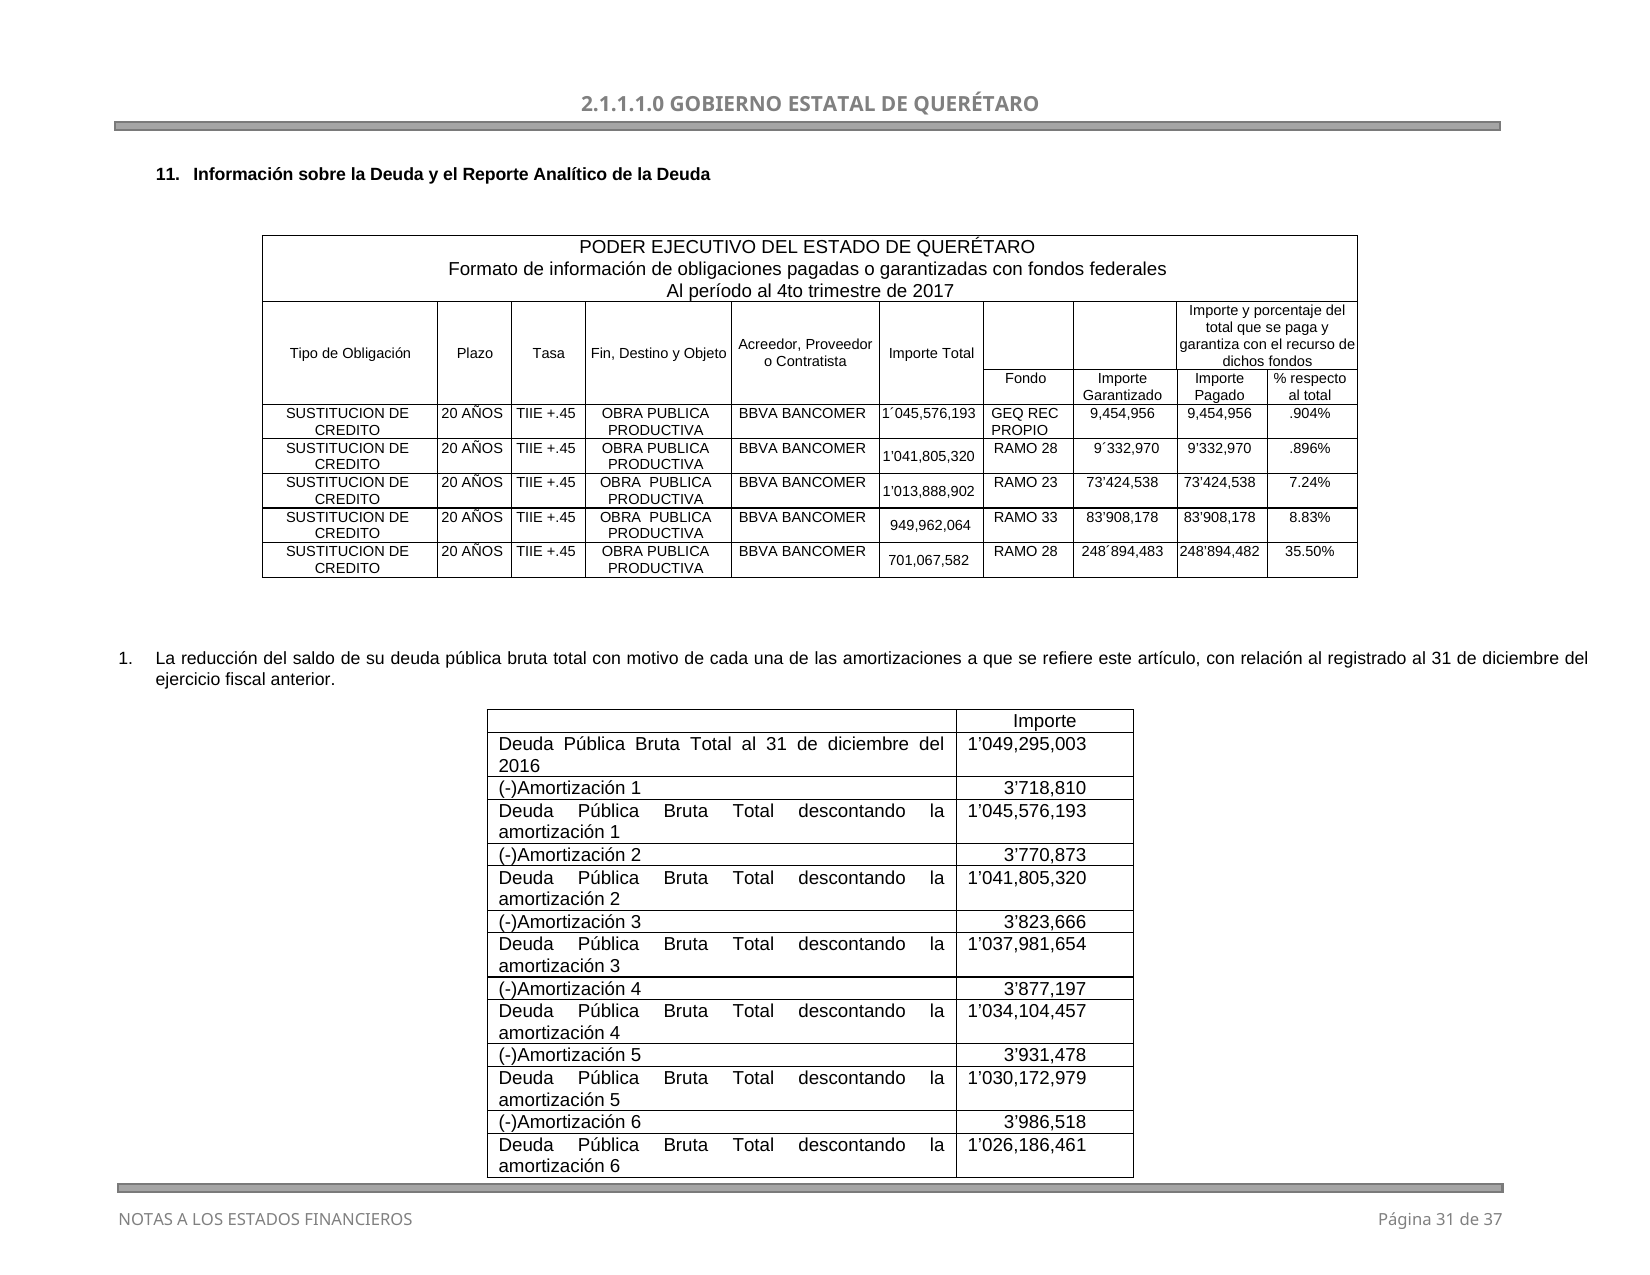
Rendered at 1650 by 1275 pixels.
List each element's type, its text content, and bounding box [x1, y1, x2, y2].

table_cell Tasa [512, 302, 585, 404]
table_cell TIIE +.45 [512, 439, 585, 473]
table_cell RAMO 28 [984, 543, 1073, 577]
table_cell 3’877,197 [957, 978, 1133, 999]
table_cell 9’332,970 [1178, 439, 1267, 473]
table_cell 3’931,478 [957, 1044, 1133, 1066]
table_cell 1’026,186,461 [957, 1134, 1133, 1177]
table_cell 20 AÑOS [438, 543, 511, 577]
table_cell (-)Amortización 1 [488, 777, 956, 799]
table_cell 1’041,805,320 [957, 866, 1133, 909]
table_cell 20 AÑOS [438, 405, 511, 438]
table_cell 1’034,104,457 [957, 1000, 1133, 1043]
table_cell (-)Amortización 5 [488, 1044, 956, 1066]
table_cell 3’986,518 [957, 1111, 1133, 1132]
table_cell 248’894,482 [1178, 543, 1267, 577]
table_cell Deuda Pública Bruta Total descontando la amortización 3 [488, 933, 956, 976]
table_cell 1’030,172,979 [957, 1067, 1133, 1110]
table_cell [1074, 302, 1176, 369]
table_cell (-)Amortización 2 [488, 844, 956, 865]
table_cell % respecto al total [1268, 370, 1357, 404]
table_cell Fin, Destino y Objeto [586, 302, 731, 404]
table_cell OBRA PUBLICA PRODUCTIVA [586, 405, 731, 438]
table_cell BBVA BANCOMER [732, 439, 879, 473]
table_cell SUSTITUCION DE CREDITO [263, 405, 437, 438]
table_cell [984, 302, 1073, 369]
table_cell BBVA BANCOMER [732, 543, 879, 577]
table_cell (-)Amortización 4 [488, 978, 956, 999]
table_cell Deuda Pública Bruta Total al 31 de diciembre del 2016 [488, 733, 956, 776]
table_cell 73’424,538 [1178, 474, 1267, 507]
table_cell TIIE +.45 [512, 509, 585, 542]
table_cell 1’013,888,902 [880, 474, 983, 507]
table_cell GEQ REC PROPIO [984, 405, 1073, 438]
table_cell 701,067,582 [880, 543, 983, 577]
table_cell 83’908,178 [1178, 509, 1267, 542]
table_cell 1’037,981,654 [957, 933, 1133, 976]
table_cell 8.83% [1268, 509, 1357, 542]
table_cell 3’718,810 [957, 777, 1133, 799]
table_cell Importe Total [880, 302, 983, 404]
table_cell SUSTITUCION DE CREDITO [263, 509, 437, 542]
table_cell 73’424,538 [1074, 474, 1177, 507]
table_cell Importe y porcentaje del total que se paga y garantiza con el recurso de dichos fondos [1177, 302, 1357, 369]
list Información sobre la Deuda y el Reporte Analítico de la Deuda [156, 160, 1502, 185]
table_header PODER EJECUTIVO DEL ESTADO DE QUERÉTARO Formato de información de obligaciones pagadas o garantizadas con fondos federales Al período al 4to trimestre de 2017 [263, 236, 1357, 301]
table_cell 949,962,064 [880, 509, 983, 542]
table_cell BBVA BANCOMER [732, 474, 879, 507]
table_cell RAMO 33 [984, 509, 1073, 542]
table_cell 20 AÑOS [438, 474, 511, 507]
table_cell 9´332,970 [1074, 439, 1177, 473]
table_cell Deuda Pública Bruta Total descontando la amortización 1 [488, 800, 956, 843]
table_cell OBRA PUBLICA PRODUCTIVA [586, 439, 731, 473]
table_cell SUSTITUCION DE CREDITO [263, 439, 437, 473]
table_cell 3’823,666 [957, 911, 1133, 932]
list La reducción del saldo de su deuda pública bruta total con motivo de cada una de las amortizaciones a que se refiere este artículo, con relación al registrado al 31 de diciembre del ejercicio fiscal anterior. [118, 648, 1591, 689]
table_cell TIIE +.45 [512, 474, 585, 507]
table_cell Importe Pagado [1178, 370, 1267, 404]
table_cell SUSTITUCION DE CREDITO [263, 474, 437, 507]
table_cell 7.24% [1268, 474, 1357, 507]
table_cell Fondo [984, 370, 1073, 404]
table_cell 35.50% [1268, 543, 1357, 577]
table_cell 1´045,576,193 [880, 405, 983, 438]
table_cell (-)Amortización 6 [488, 1111, 956, 1132]
table_cell RAMO 28 [984, 439, 1073, 473]
table_cell BBVA BANCOMER [732, 509, 879, 542]
table_cell 1’049,295,003 [957, 733, 1133, 776]
table_cell 20 AÑOS [438, 439, 511, 473]
table_cell Deuda Pública Bruta Total descontando la amortización 5 [488, 1067, 956, 1110]
table_cell Deuda Pública Bruta Total descontando la amortización 4 [488, 1000, 956, 1043]
table_cell SUSTITUCION DE CREDITO [263, 543, 437, 577]
table_cell 3’770,873 [957, 844, 1133, 865]
table_cell OBRA PUBLICA PRODUCTIVA [586, 474, 731, 507]
table_cell 9,454,956 [1074, 405, 1177, 438]
table_cell 20 AÑOS [438, 509, 511, 542]
table_cell .896% [1268, 439, 1357, 473]
table_cell .904% [1268, 405, 1357, 438]
table_cell Deuda Pública Bruta Total descontando la amortización 6 [488, 1134, 956, 1177]
table_cell 83’908,178 [1074, 509, 1177, 542]
table_cell (-)Amortización 3 [488, 911, 956, 932]
table_cell 1’045,576,193 [957, 800, 1133, 843]
table_header [488, 710, 956, 732]
table_cell OBRA PUBLICA PRODUCTIVA [586, 509, 731, 542]
table_cell TIIE +.45 [512, 405, 585, 438]
table_cell TIIE +.45 [512, 543, 585, 577]
table_cell 1’041,805,320 [880, 439, 983, 473]
table_cell 9,454,956 [1178, 405, 1267, 438]
table_cell RAMO 23 [984, 474, 1073, 507]
table_cell Acreedor, Proveedor o Contratista [732, 302, 879, 404]
table_cell OBRA PUBLICA PRODUCTIVA [586, 543, 731, 577]
table_cell Deuda Pública Bruta Total descontando la amortización 2 [488, 866, 956, 909]
table_cell Importe Garantizado [1074, 370, 1177, 404]
table_header Importe [957, 710, 1133, 732]
table_cell BBVA BANCOMER [732, 405, 879, 438]
table_cell 248´894,483 [1074, 543, 1177, 577]
table_cell Tipo de Obligación [263, 302, 437, 404]
table_cell Plazo [438, 302, 511, 404]
